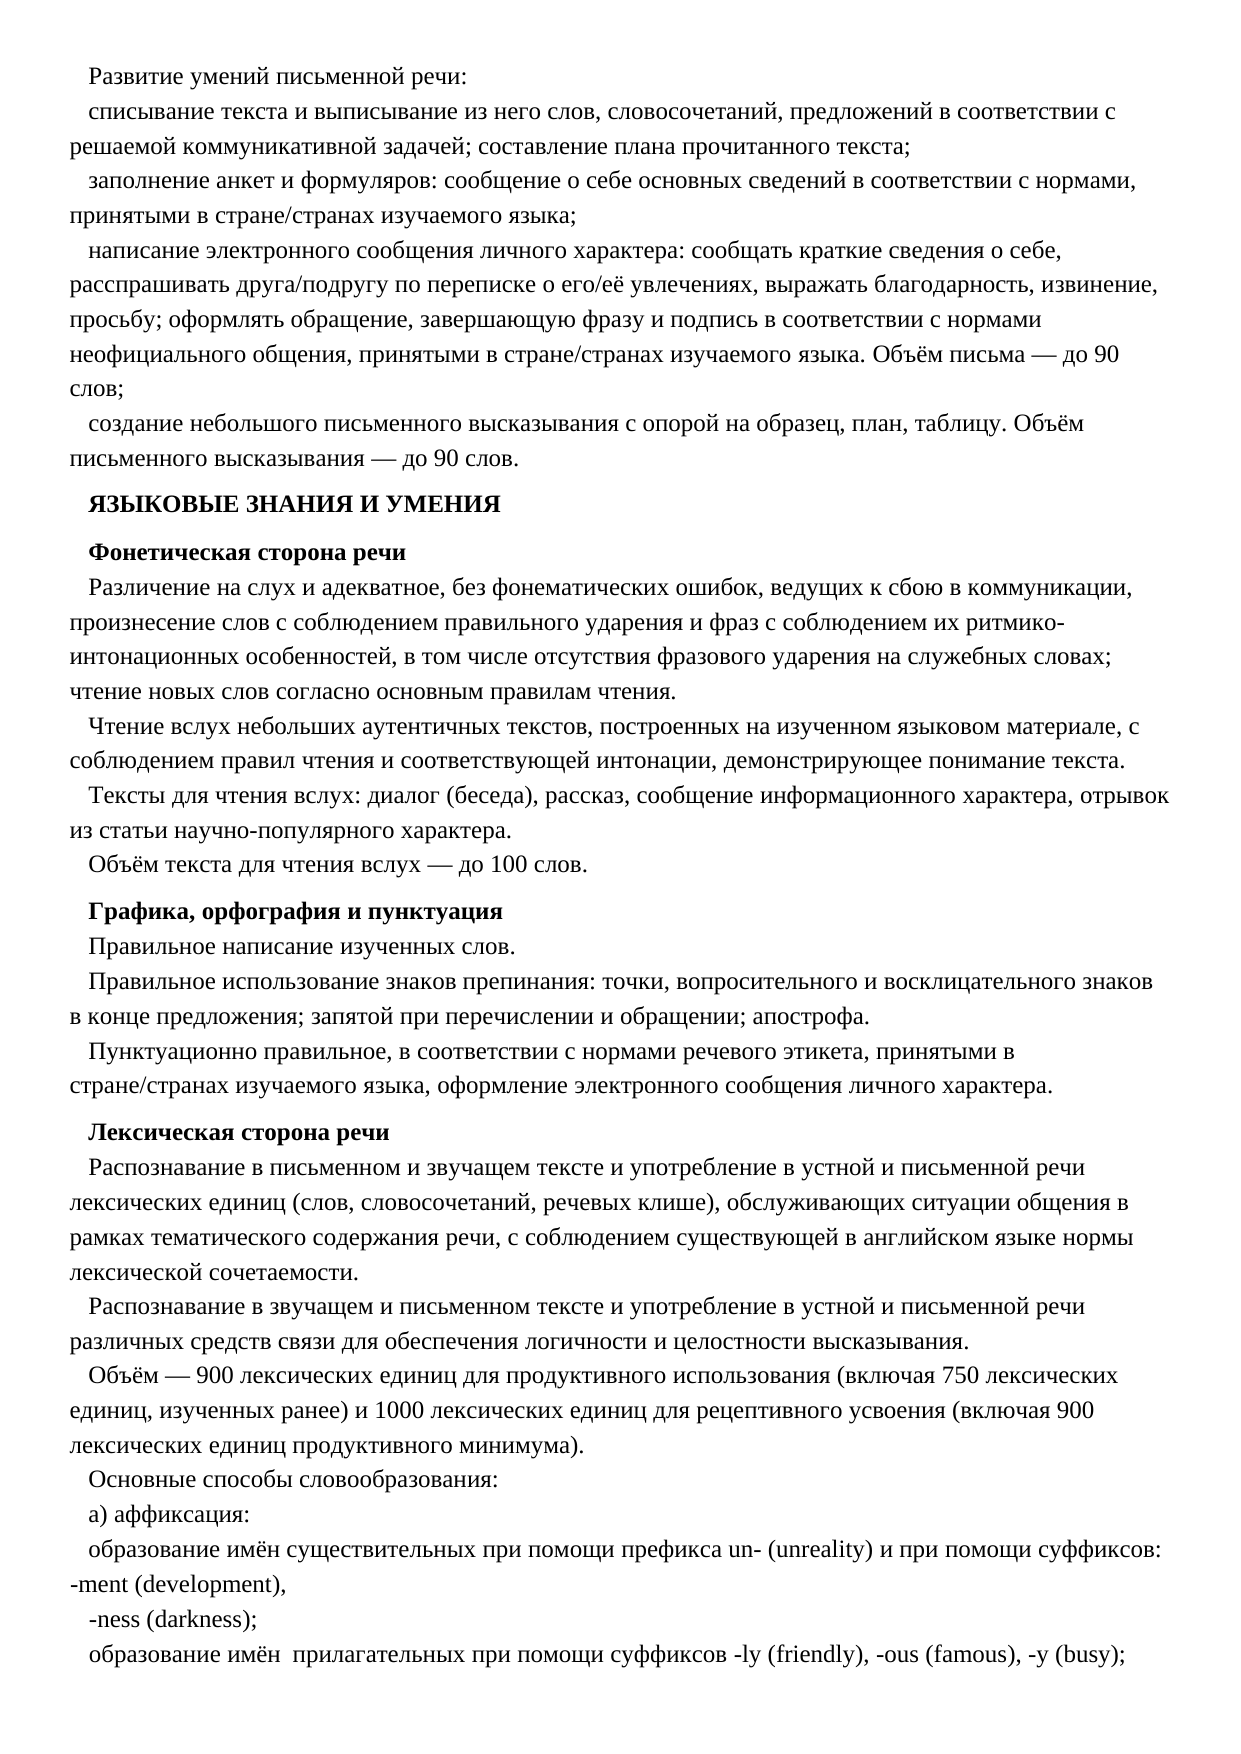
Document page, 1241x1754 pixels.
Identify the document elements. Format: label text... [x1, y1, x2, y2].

text Распознавание в письменном и звучащем тексте и употребление в устной и письменной речи лексических единиц (слов, словосочетаний, речевых клише), обслуживающих ситуации общения в рамках тематического содержания речи, с соблюдением существующей в английском языке нормы лексической сочетаемости. [69, 1152, 1182, 1285]
text Фонетическая сторона речи [88, 537, 1182, 566]
text заполнение анкет и формуляров: сообщение о себе основных сведений в соответствии с нормами, принятыми в стране/странах изучаемого языка; [69, 165, 1139, 229]
text Тексты для чтения вслух: диалог (беседа), рассказ, сообщение информационного характера, отрывок из статьи научно-популярного характера. [69, 780, 1182, 843]
text Объём — 900 лексических единиц для продуктивного использования (включая 750 лексических единиц, изученных ранее) и 1000 лексических единиц для рецептивного усвоения (включая 900 лексических единиц продуктивного минимума). [69, 1361, 1182, 1459]
subtitle Лексическая сторона речи [88, 1117, 1182, 1146]
text написание электронного сообщения личного характера: сообщать краткие сведения о себе, расспрашивать друга/подругу по переписке о его/её увлечениях, выражать благодарность, извинение, просьбу; оформлять обращение, завершающую фразу и подпись в соответствии с нормами неофициального общения, принятыми в стране/странах изучаемого языка. Объём письма — до 90 слов; [69, 235, 1161, 402]
text Развитие умений письменной речи: [88, 61, 1182, 90]
text Пунктуационно правильное, в соответствии с нормами речевого этикета, принятыми в стране/странах изучаемого языка, оформление электронного сообщения личного характера. [69, 1036, 1148, 1099]
text Распознавание в звучащем и письменном тексте и употребление в устной и письменной речи различных средств связи для обеспечения логичности и целостности высказывания. [69, 1291, 1088, 1355]
text Основные способы словообразования: [88, 1465, 1182, 1493]
text Объём текста для чтения вслух — до 100 слов. [88, 849, 1182, 878]
text Правильное использование знаков препинания: точки, вопросительного и восклицательного знаков в конце предложения; запятой при перечислении и обращении; апострофа. [69, 966, 1156, 1030]
text а) аффиксация: [88, 1499, 1182, 1528]
subtitle ЯЗЫКОВЫЕ ЗНАНИЯ И УМЕНИЯ [88, 489, 1182, 518]
text создание небольшого письменного высказывания с опорой на образец, план, таблицу. Объём письменного высказывания — до 90 слов. [69, 408, 1087, 472]
text Чтение вслух небольших аутентичных текстов, построенных на изученном языковом материале, с соблюдением правил чтения и соответствующей интонации, демонстрирующее понимание текста. [69, 711, 1143, 774]
text Правильное написание изученных слов. [88, 931, 1182, 960]
text Различение на слух и адекватное, без фонематических ошибок, ведущих к сбою в коммуникации, произнесение слов с соблюдением правильного ударения и фраз с соблюдением их ритмико- интонационных особенностей, в том числе отсутствия фразового ударения на служебных словах; чтение новых слов согласно основным правилам чтения. [69, 572, 1136, 705]
subtitle Графика, орфография и пунктуация [88, 896, 1182, 925]
text списывание текста и выписывание из него слов, словосочетаний, предложений в соответствии с решаемой коммуникативной задачей; составление плана прочитанного текста; [69, 96, 1119, 159]
text -ment (development), [68, 1569, 288, 1598]
text -ness (darkness); [86, 1604, 259, 1633]
text образование имён существительных при помощи префикса un- (unreality) и при помощи суффиксов: [88, 1534, 1182, 1563]
text образование имён прилагательных при помощи суффиксов -ly (friendly), -ous (famous), -y (busy); [86, 1639, 1128, 1668]
